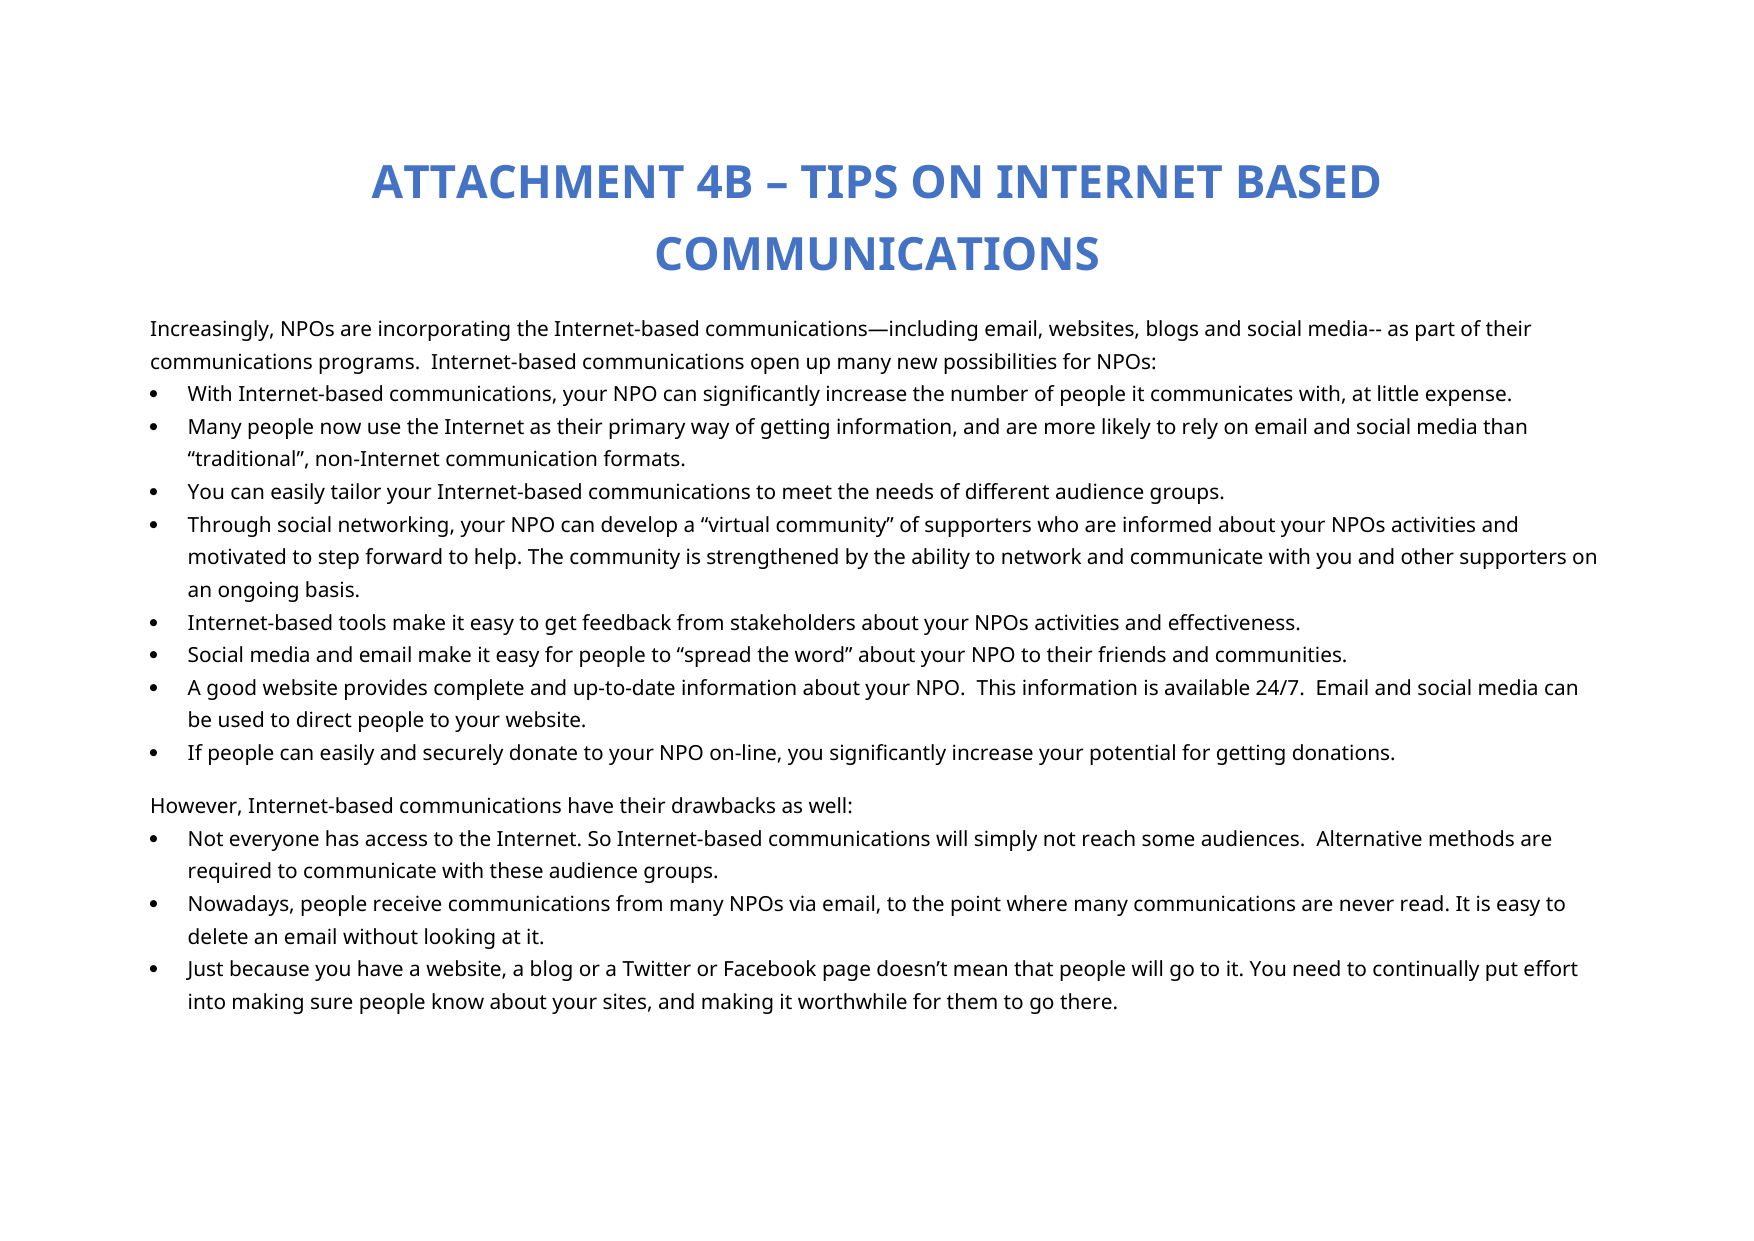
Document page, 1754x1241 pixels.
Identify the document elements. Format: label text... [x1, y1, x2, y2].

list You can easily tailor your Internet-based communications to meet the needs of different audience groups. [150, 477, 1604, 506]
list With Internet-based communications, your NPO can significantly increase the number of people it communicates with, at little expense. [150, 379, 1604, 408]
list Through social networking, your NPO can develop a “virtual community” of supporters who are informed about your NPOs activities and motivated to step forward to help. The community is strengthened by the ability to network and communicate with you and other supporters on an ongoing basis. [150, 510, 1604, 603]
list Internet-based tools make it easy to get feedback from stakeholders about your NPOs activities and effectiveness. [150, 608, 1604, 636]
list Social media and email make it easy for people to “spread the word” about your NPO to their friends and communities. [150, 640, 1604, 669]
list Just because you have a website, a blog or a Twitter or Facebook page doesn’t mean that people will go to it. You need to continually put effort into making sure people know about your sites, and making it worthwhile for them to go there. [150, 954, 1604, 1016]
list Nowadays, people receive communications from many NPOs via email, to the point where many communications are never read. It is easy to delete an email without looking at it. [150, 889, 1604, 950]
list Not everyone has access to the Internet. So Internet-based communications will simply not reach some audiences. Alternative methods are required to communicate with these audience groups. [150, 824, 1604, 885]
list Many people now use the Internet as their primary way of getting information, and are more likely to rely on email and social media than “traditional”, non-Internet communication formats. [150, 412, 1604, 473]
list If people can easily and securely donate to your NPO on-line, you significantly increase your potential for getting donations. [150, 738, 1604, 766]
text ATTACHMENT 4B – TIPS ON INTERNET BASED COMMUNICATIONS [150, 150, 1604, 284]
text Increasingly, NPOs are incorporating the Internet-based communications—including email, websites, blogs and social media-- as part of their communications programs. Internet-based communications open up many new possibilities for NPOs: [150, 314, 1604, 375]
list A good website provides complete and up-to-date information about your NPO. This information is available 24/7. Email and social media can be used to direct people to your website. [150, 673, 1604, 734]
text However, Internet-based communications have their drawbacks as well: [150, 791, 1604, 820]
